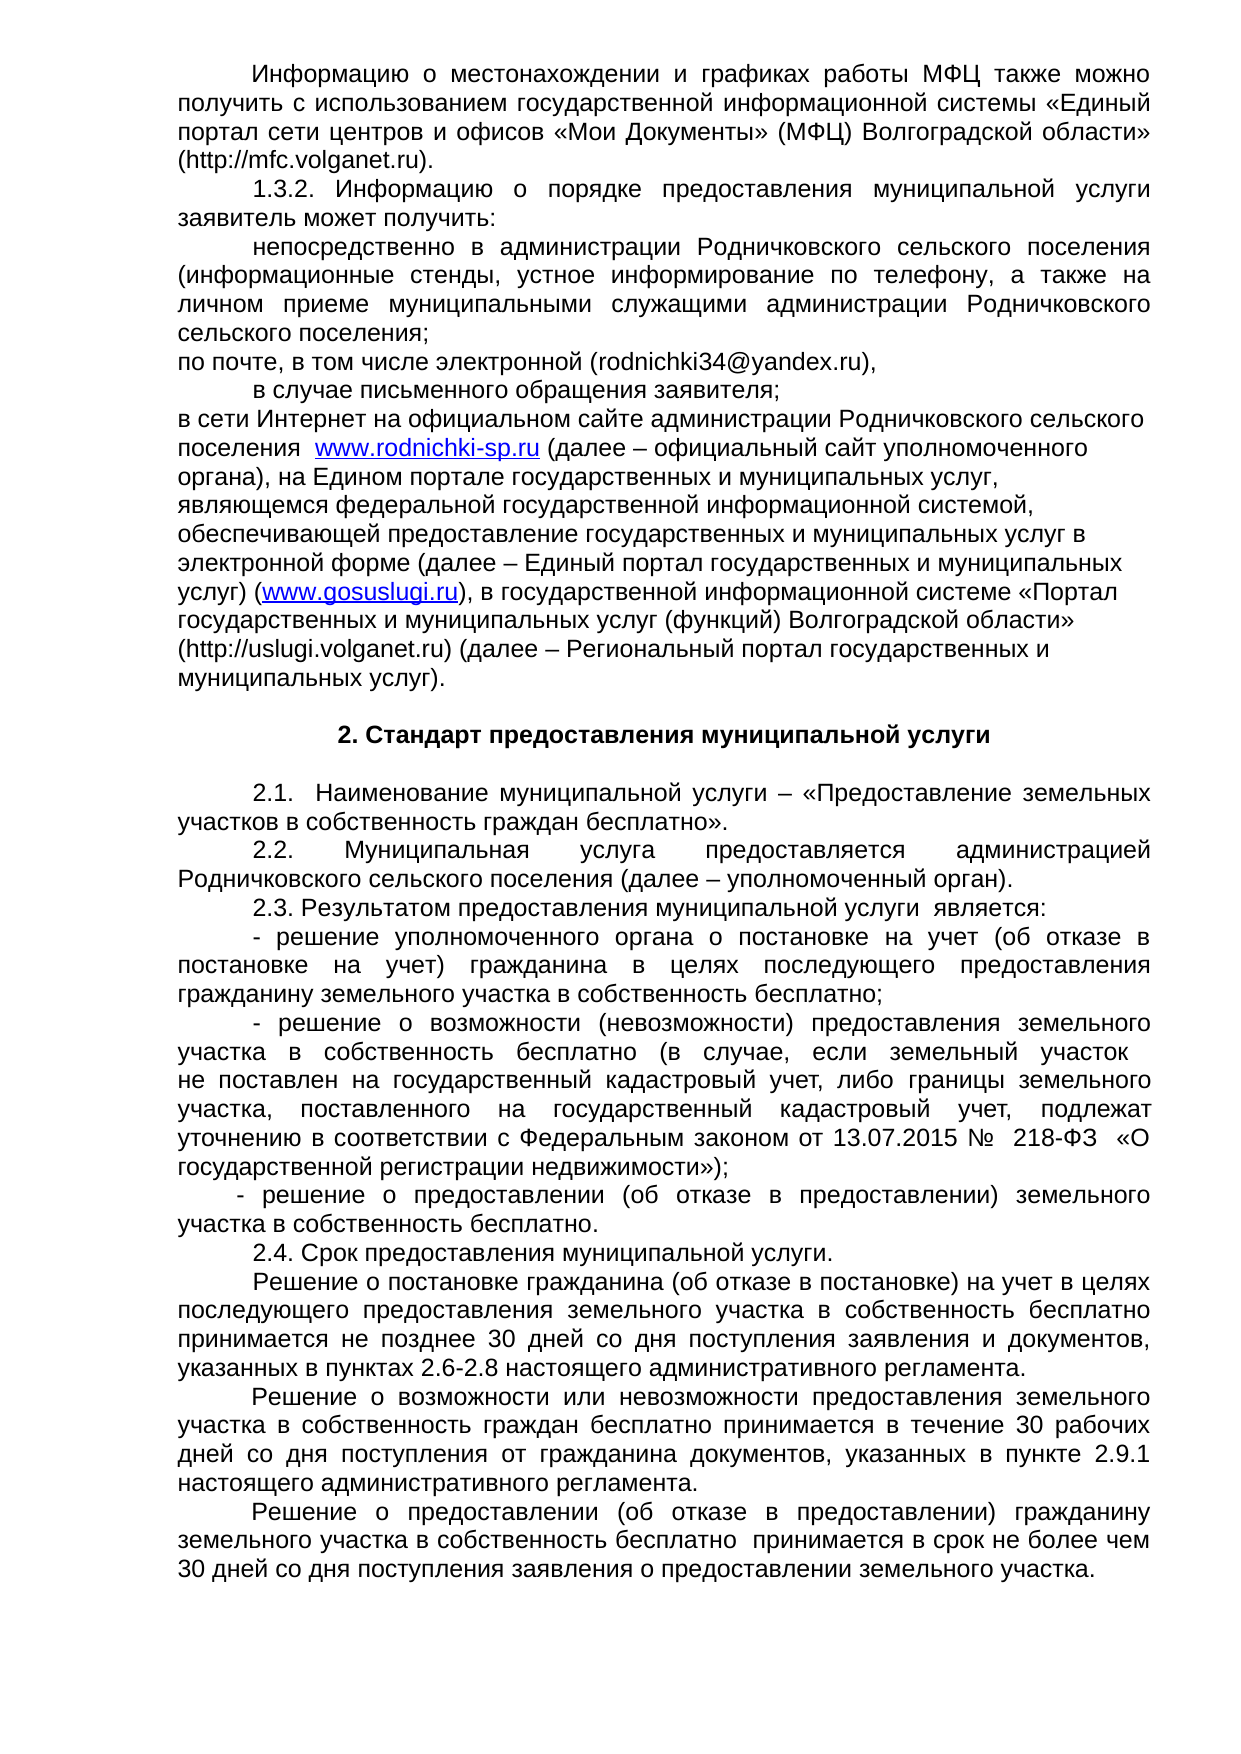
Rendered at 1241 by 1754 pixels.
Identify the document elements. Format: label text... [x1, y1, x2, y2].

text 2.1. Наименование муниципальной услуги – «Предоставление земельных участков в собственность граждан бесплатно». [177, 778, 1152, 835]
text - решение о возможности (невозможности) предоставления земельного участка в собственность бесплатно (в случае, если земельный участок не поставлен на государственный кадастровый учет, либо границы земельного участка, поставленного на государственный кадастровый учет, подлежат уточнению в соответствии с Федеральным законом от 13.07.2015 № 218-ФЗ «О государственной регистрации недвижимости»); [177, 1008, 1152, 1180]
text 2.4. Срок предоставления муниципальной услуги. [177, 1238, 1152, 1267]
text Решение о возможности или невозможности предоставления земельного участка в собственность граждан бесплатно принимается в течение 30 рабочих дней со дня поступления от гражданина документов, указанных в пункте 2.9.1 настоящего административного регламента. [177, 1382, 1152, 1497]
text Решение о постановке гражданина (об отказе в постановке) на учет в целях последующего предоставления земельного участка в собственность бесплатно принимается не позднее 30 дней со дня поступления заявления и документов, указанных в пунктах 2.6-2.8 настоящего административного регламента. [177, 1267, 1152, 1382]
text в случае письменного обращения заявителя; [177, 375, 1152, 404]
text 2.2. Муниципальная услуга предоставляется администрацией Родничковского сельского поселения (далее – уполномоченный орган). [177, 835, 1152, 893]
text - решение о предоставлении (об отказе в предоставлении) земельного участка в собственность бесплатно. [177, 1180, 1152, 1238]
text - решение уполномоченного органа о постановке на учет (об отказе в постановке на учет) гражданина в целях последующего предоставления гражданину земельного участка в собственность бесплатно; [177, 922, 1152, 1008]
text в сети Интернет на официальном сайте администрации Родничковского сельского поселения www.rodnichki-sp.ru (далее – официальный сайт уполномоченного органа), на Едином портале государственных и муниципальных услуг, являющемся федеральной государственной информационной системой, обеспечивающей предоставление государственных и муниципальных услуг в электронной форме (далее – Единый портал государственных и муниципальных услуг) (www.gosuslugi.ru), в государственной информационной системе «Портал государственных и муниципальных услуг (функций) Волгоградской области» (http://uslugi.volganet.ru) (далее – Региональный портал государственных и муниципальных услуг). [177, 404, 1152, 692]
text Решение о предоставлении (об отказе в предоставлении) гражданину земельного участка в собственность бесплатно принимается в срок не более чем 30 дней со дня поступления заявления о предоставлении земельного участка. [177, 1497, 1152, 1583]
text 1.3.2. Информацию о порядке предоставления муниципальной услуги заявитель может получить: [177, 174, 1152, 232]
text по почте, в том числе электронной (rodnichki34@yandex.ru), [177, 347, 1152, 375]
text 2. Стандарт предоставления муниципальной услуги [177, 720, 1152, 749]
text Информацию о местонахождении и графиках работы МФЦ также можно получить с использованием государственной информационной системы «Единый портал сети центров и офисов «Мои Документы» (МФЦ) Волгоградской области» (http://mfc.volganet.ru). [177, 59, 1152, 174]
text 2.3. Результатом предоставления муниципальной услуги является: [177, 893, 1152, 922]
text непосредственно в администрации Родничковского сельского поселения (информационные стенды, устное информирование по телефону, а также на личном приеме муниципальными служащими администрации Родничковского сельского поселения; [177, 232, 1152, 347]
